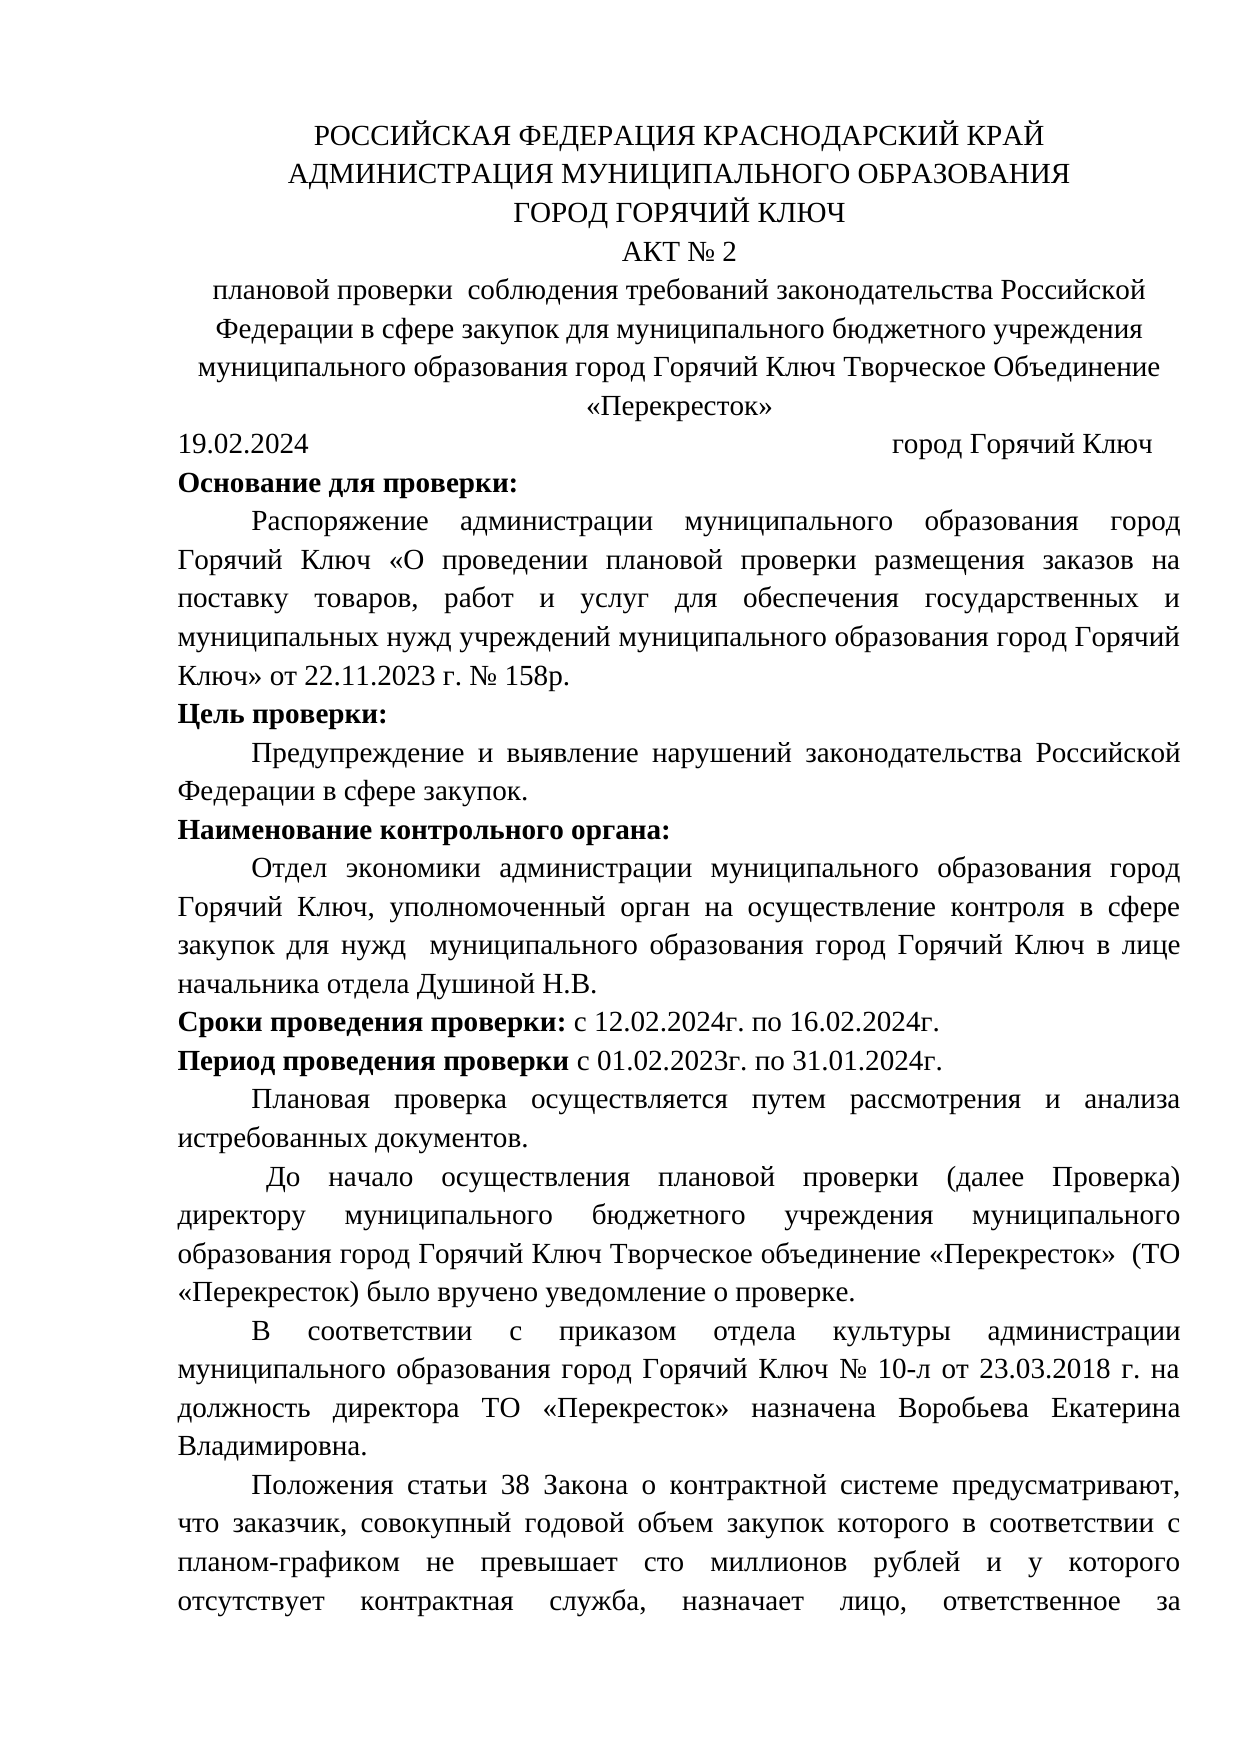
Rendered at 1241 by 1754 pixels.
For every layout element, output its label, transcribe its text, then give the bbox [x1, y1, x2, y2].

text АДМИНИСТРАЦИЯ МУНИЦИПАЛЬНОГО ОБРАЗОВАНИЯ [177, 157, 1181, 190]
text 19.02.2024 город Горячий Ключ [177, 426, 1181, 460]
text Наименование контрольного органа: [177, 812, 1181, 845]
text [177, 1467, 1181, 1616]
text Период проведения проверки с 01.02.2023г. по 31.01.2024г. [177, 1043, 1181, 1077]
text В соответствии с приказом отдела культуры администрации муниципального образования город Горячий Ключ № 10-л от 23.03.2018 г. на должность директора ТО «Перекресток» назначена Воробьева Екатерина Владимировна. [177, 1313, 1181, 1462]
text РОССИЙСКАЯ ФЕДЕРАЦИЯ КРАСНОДАРСКИЙ КРАЙ [177, 118, 1181, 152]
text Распоряжение администрации муниципального образования город Горячий Ключ «О проведении плановой проверки размещения заказов на поставку товаров, работ и услуг для обеспечения государственных и муниципальных нужд учреждений муниципального образования город Горячий Ключ» от 22.11.2023 г. № 158р. [177, 503, 1181, 691]
text До начало осуществления плановой проверки (далее Проверка) директору муниципального бюджетного учреждения муниципального образования город Горячий Ключ Творческое объединение «Перекресток» (ТО «Перекресток) было вручено уведомление о проверке. [177, 1159, 1181, 1308]
text ГОРОД ГОРЯЧИЙ КЛЮЧ [177, 195, 1181, 229]
text плановой проверки соблюдения требований законодательства Российской [177, 272, 1181, 306]
text Сроки проведения проверки: с 12.02.2024г. по 16.02.2024г. [177, 1004, 1181, 1038]
text АКТ № 2 [177, 234, 1181, 267]
text Плановая проверка осуществляется путем рассмотрения и анализа истребованных документов. [177, 1082, 1181, 1154]
text Цель проверки: [177, 696, 1181, 730]
text Основание для проверки: [177, 465, 1181, 498]
text Предупреждение и выявление нарушений законодательства Российской Федерации в сфере закупок. [177, 735, 1181, 807]
text Федерации в сфере закупок для муниципального бюджетного учреждения муниципального образования город Горячий Ключ Творческое Объединение «Перекресток» [177, 311, 1181, 421]
text Отдел экономики администрации муниципального образования город Горячий Ключ, уполномоченный орган на осуществление контроля в сфере закупок для нужд муниципального образования город Горячий Ключ в лице начальника отдела Душиной Н.В. [177, 850, 1181, 999]
